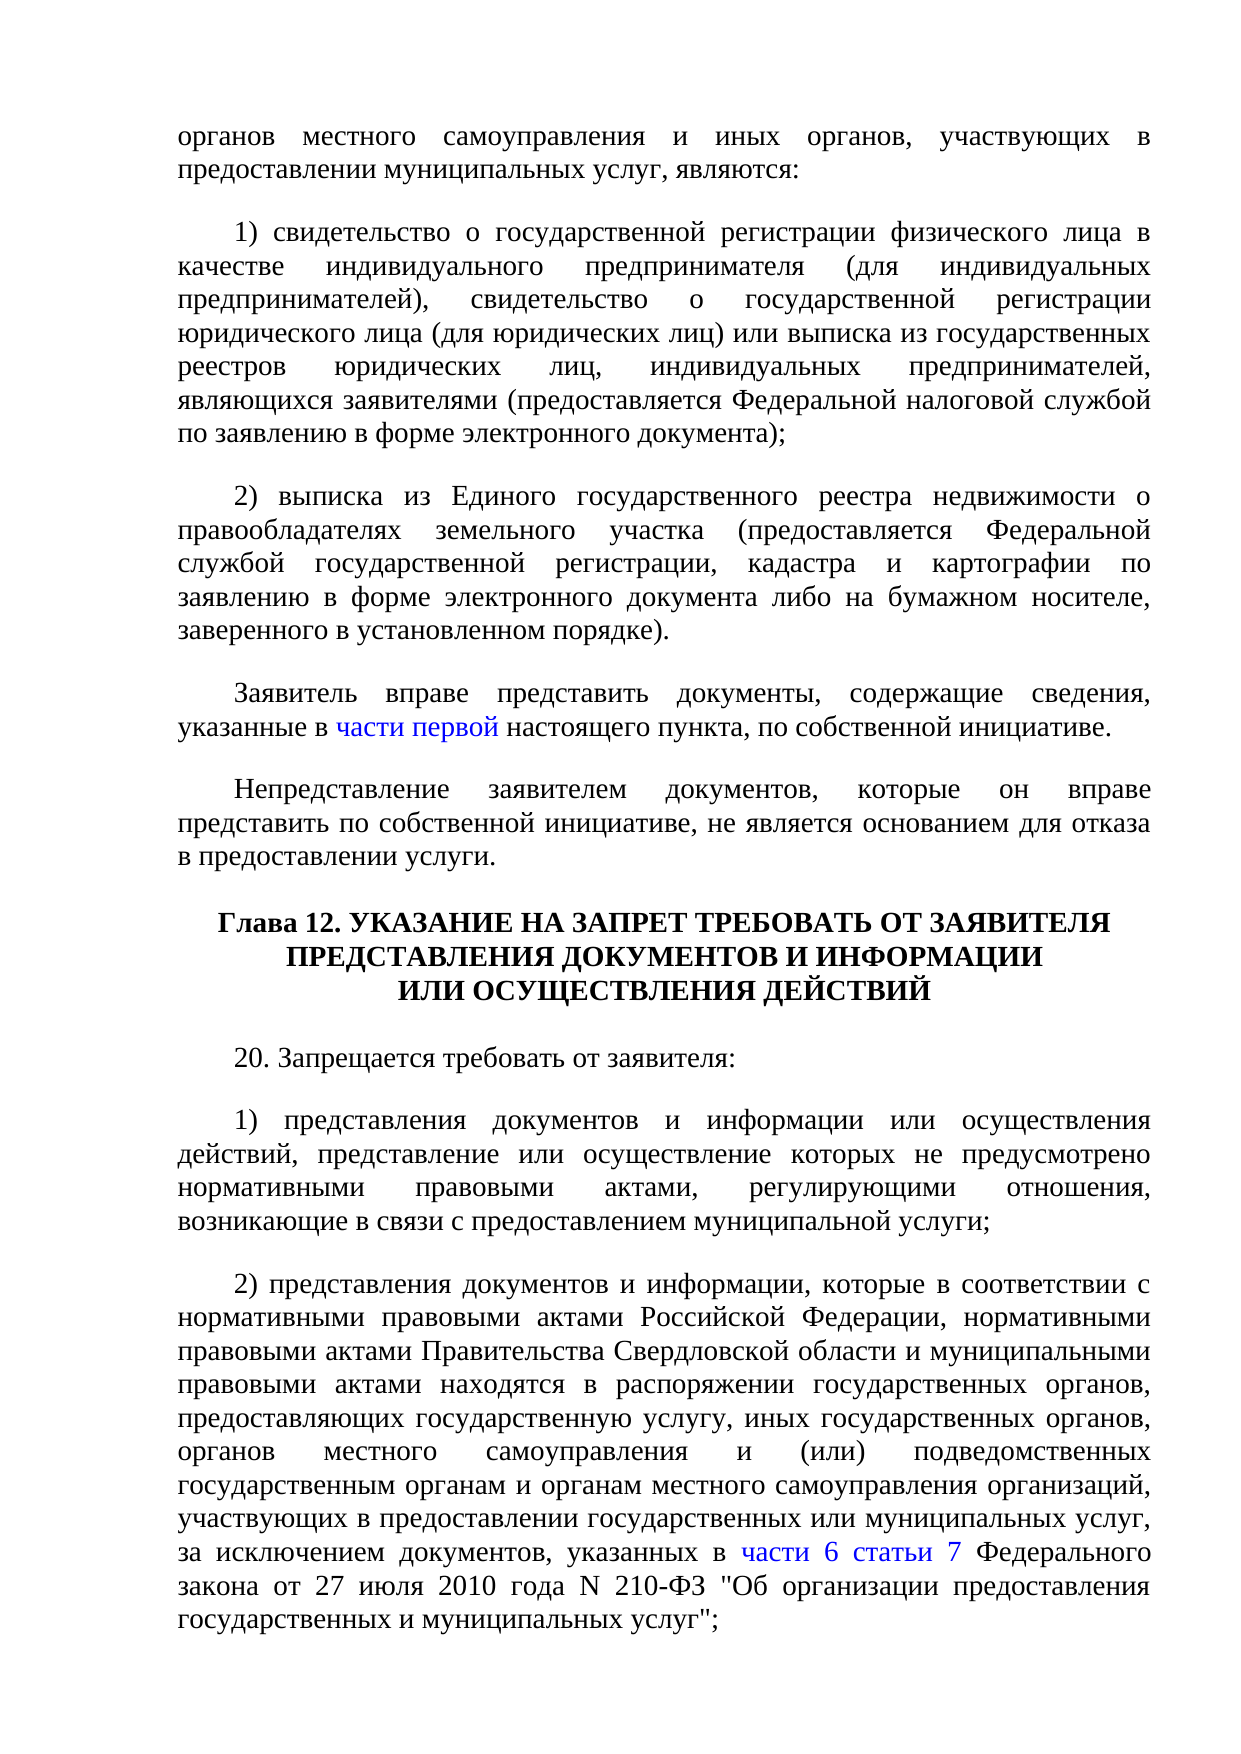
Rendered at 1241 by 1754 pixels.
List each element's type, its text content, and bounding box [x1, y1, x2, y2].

text Заявитель вправе представить документы, содержащие сведения, указанные в части первой настоящего пункта, по собственной инициативе. [177, 675, 1152, 742]
title Глава 12. УКАЗАНИЕ НА ЗАПРЕТ ТРЕБОВАТЬ ОТ ЗАЯВИТЕЛЯ [177, 906, 1152, 939]
text 2) выписка из Единого государственного реестра недвижимости о правообладателях земельного участка (предоставляется Федеральной службой государственной регистрации, кадастра и картографии по заявлению в форме электронного документа либо на бумажном носителе, заверенного в установленном порядке). [177, 478, 1152, 646]
text 1) представления документов и информации или осуществления действий, представление или осуществление которых не предусмотрено нормативными правовыми актами, регулирующими отношения, возникающие в связи с предоставлением муниципальной услуги; [177, 1102, 1152, 1237]
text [177, 118, 1152, 185]
title ПРЕДСТАВЛЕНИЯ ДОКУМЕНТОВ И ИНФОРМАЦИИ [177, 939, 1152, 973]
text 20. Запрещается требовать от заявителя: [177, 1040, 1152, 1073]
text 2) представления документов и информации, которые в соответствии с нормативными правовыми актами Российской Федерации, нормативными правовыми актами Правительства Свердловской области и муниципальными правовыми актами находятся в распоряжении государственных органов, предоставляющих государственную услугу, иных государственных органов, органов местного самоуправления и (или) подведомственных государственным органам и органам местного самоуправления организаций, участвующих в предоставлении государственных или муниципальных услуг, за исключением документов, указанных в части 6 статьи 7 Федерального закона от 27 июля 2010 года N 210-ФЗ "Об организации предоставления государственных и муниципальных услуг"; [177, 1266, 1152, 1635]
text 1) свидетельство о государственной регистрации физического лица в качестве индивидуального предпринимателя (для индивидуальных предпринимателей), свидетельство о государственной регистрации юридического лица (для юридических лиц) или выписка из государственных реестров юридических лиц, индивидуальных предпринимателей, являющихся заявителями (предоставляется Федеральной налоговой службой по заявлению в форме электронного документа); [177, 214, 1152, 449]
text Непредставление заявителем документов, которые он вправе представить по собственной инициативе, не является основанием для отказа в предоставлении услуги. [177, 771, 1152, 872]
title ИЛИ ОСУЩЕСТВЛЕНИЯ ДЕЙСТВИЙ [177, 973, 1152, 1006]
